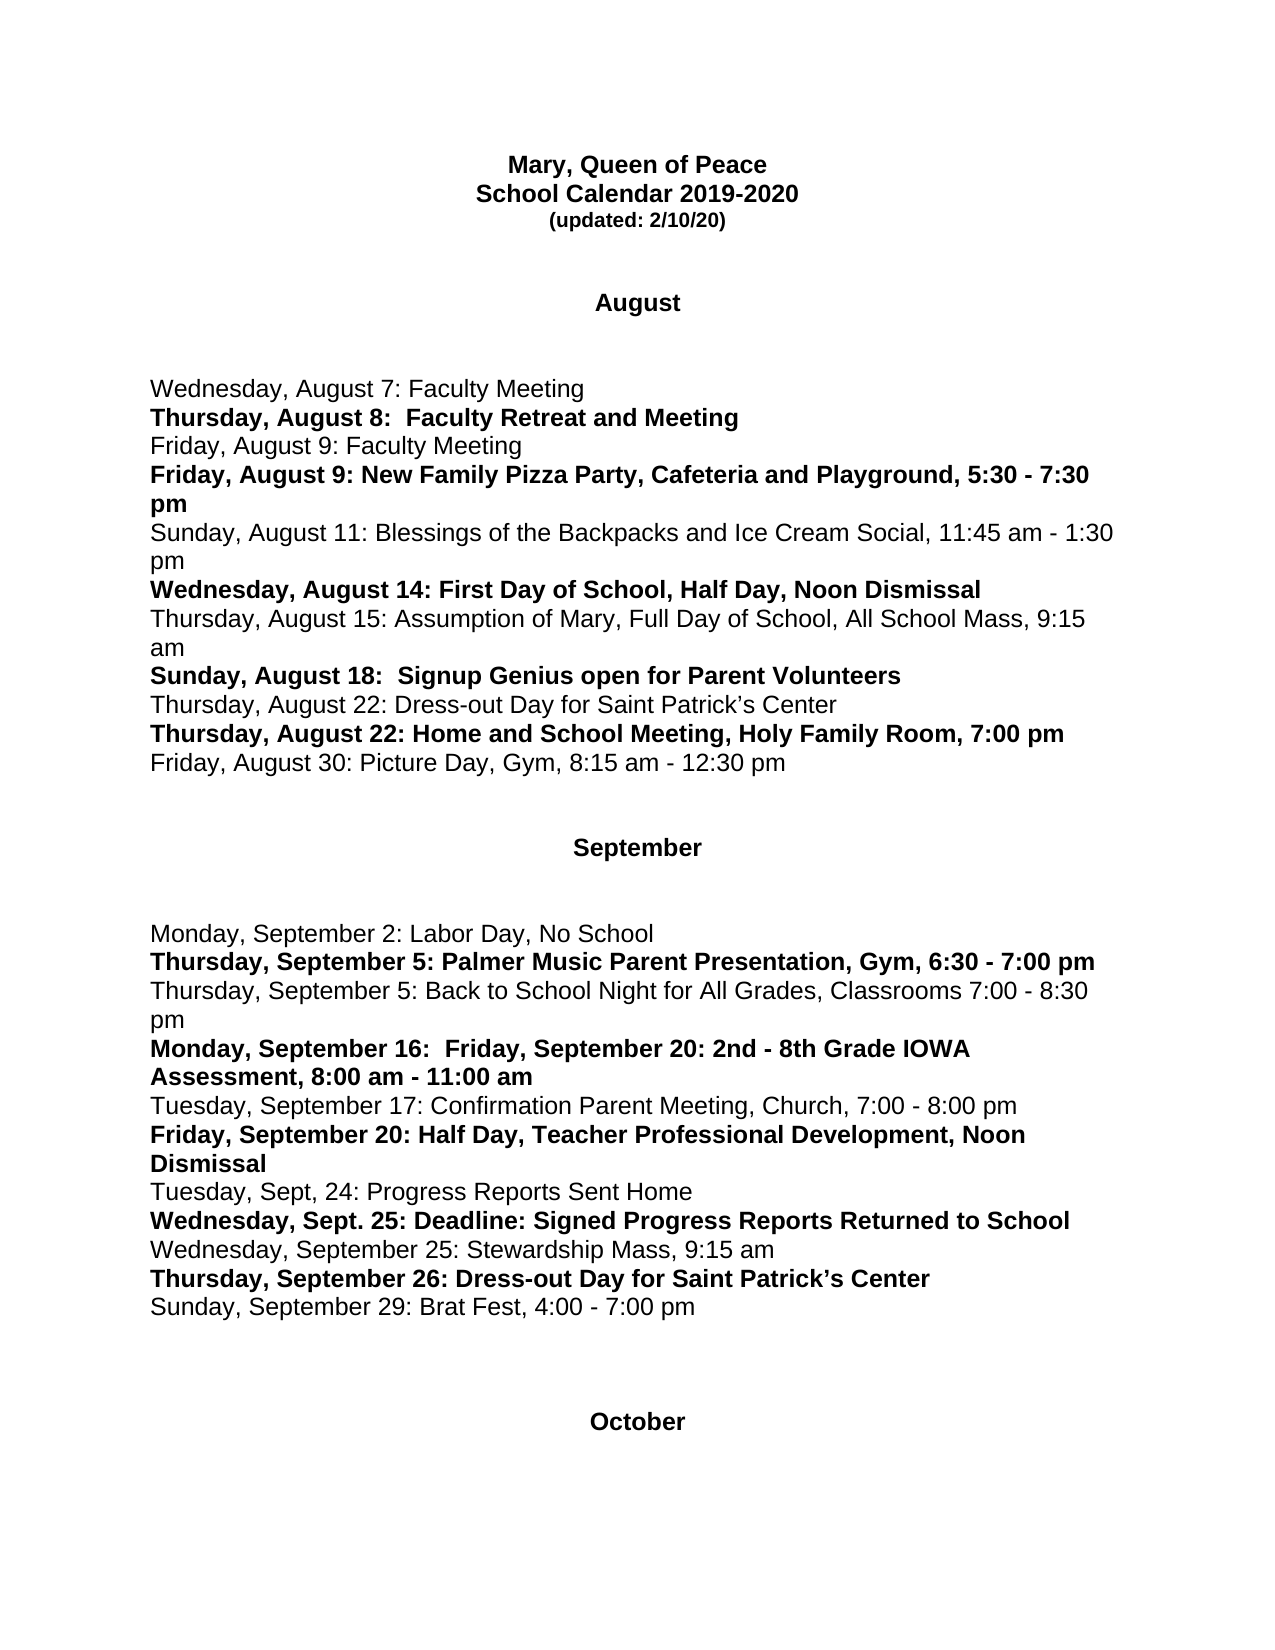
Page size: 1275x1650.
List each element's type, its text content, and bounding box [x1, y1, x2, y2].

text Thursday, August 22: Dress-out Day for Saint Patrick’s Center Thursday, August 22: Home and School Meeting, Holy Family Room, 7:00 pm [150, 690, 1125, 747]
text Thursday, September 5: Back to School Night for All Grades, Classrooms 7:00 - 8:30 pm [150, 976, 1125, 1033]
text School Calendar 2019-2020 [150, 179, 1125, 207]
text Monday, September 2: Labor Day, No School [150, 918, 1125, 947]
text Friday, August 30: Picture Day, Gym, 8:15 am - 12:30 pm [150, 747, 1125, 776]
text Thursday, September 5: Palmer Music Parent Presentation, Gym, 6:30 - 7:00 pm [150, 947, 1125, 976]
text September [150, 833, 1125, 862]
text Sunday, August 11: Blessings of the Backpacks and Ice Cream Social, 11:45 am - 1:30 pm [150, 517, 1125, 575]
text Wednesday, September 25: Stewardship Mass, 9:15 am [150, 1235, 1125, 1263]
text Monday, September 16: Friday, September 20: 2nd - 8th Grade IOWA Assessment, 8:00 am - 11:00 am [150, 1033, 1125, 1091]
text Friday, September 20: Half Day, Teacher Professional Development, Noon Dismissal [150, 1120, 1125, 1177]
text Thursday, August 15: Assumption of Mary, Full Day of School, All School Mass, 9:15 am [150, 604, 1125, 661]
text Mary, Queen of Peace [150, 150, 1125, 179]
text Sunday, August 18: Signup Genius open for Parent Volunteers [150, 661, 1125, 690]
text Sunday, September 29: Brat Fest, 4:00 - 7:00 pm [150, 1292, 1125, 1321]
text Tuesday, September 17: Confirmation Parent Meeting, Church, 7:00 - 8:00 pm [150, 1091, 1125, 1120]
text Thursday, August 8: Faculty Retreat and Meeting [150, 402, 1125, 431]
text Thursday, September 26: Dress-out Day for Saint Patrick’s Center [150, 1263, 1125, 1292]
text Wednesday, Sept. 25: Deadline: Signed Progress Reports Returned to School [150, 1206, 1125, 1235]
text Friday, August 9: Faculty Meeting [150, 431, 1125, 460]
text October [150, 1407, 1125, 1435]
text Wednesday, August 14: First Day of School, Half Day, Noon Dismissal [150, 575, 1125, 604]
text Tuesday, Sept, 24: Progress Reports Sent Home [150, 1177, 1125, 1206]
text Friday, August 9: New Family Pizza Party, Cafeteria and Playground, 5:30 - 7:30 pm [150, 460, 1125, 517]
text (updated: 2/10/20) [150, 207, 1125, 231]
text Wednesday, August 7: Faculty Meeting [150, 374, 1125, 402]
text August [150, 288, 1125, 317]
